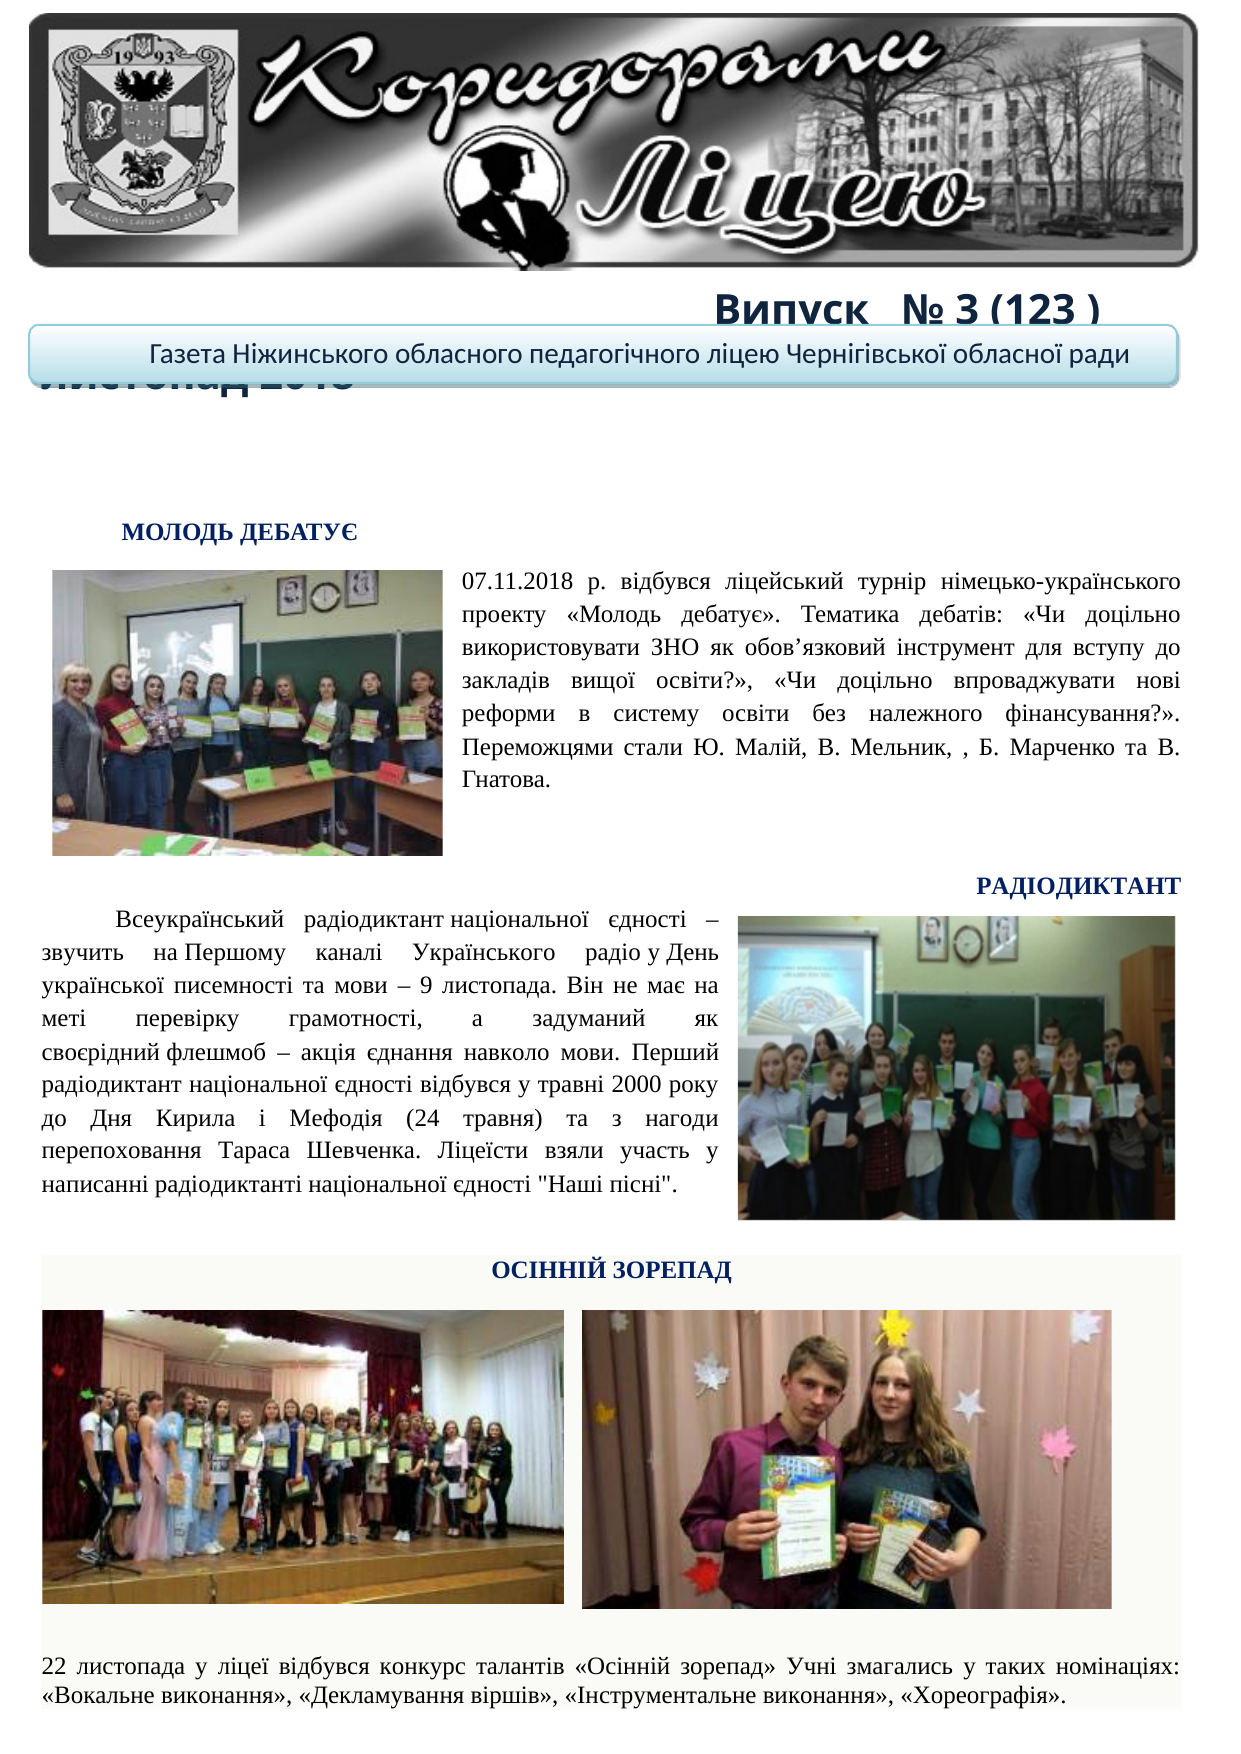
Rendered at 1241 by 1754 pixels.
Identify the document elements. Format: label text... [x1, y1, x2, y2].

text РАДІОДИКТАНТ [41, 871, 1181, 900]
text МОЛОДЬ ДЕБАТУЄ [41, 517, 1181, 546]
picture [582, 1310, 1112, 1609]
text ОСІННІЙ ЗОРЕПАД [41, 1255, 1181, 1283]
picture [29, 13, 1200, 271]
text 07.11.2018 р. відбувся ліцейський турнір німецько-українського проекту «Молодь дебатує». Тематика дебатів: «Чи доцільно використовувати ЗНО як обов’язковий інструмент для вступу до закладів вищої освіти?», «Чи доцільно впроваджувати нові реформи в систему освіти без належного фінансування?». Переможцями стали Ю. Малій, В. Мельник, , Б. Марченко та В. Гнатова. [41, 566, 1181, 793]
text Випуск № 3 (123 ) листопад 2018 [41, 271, 1181, 334]
picture [52, 570, 443, 856]
picture [42, 1310, 564, 1604]
picture [737, 916, 1177, 1222]
text 22 листопада у ліцеї відбувся конкурс талантів «Осінній зорепад» Учні змагались у таких номінаціях: «Вокальне виконання», «Декламування віршів», «Інструментальне виконання», «Хореографія». [41, 1651, 1181, 1709]
text Випуск № 3 (123 ) листопад 2018 [41, 381, 1181, 402]
